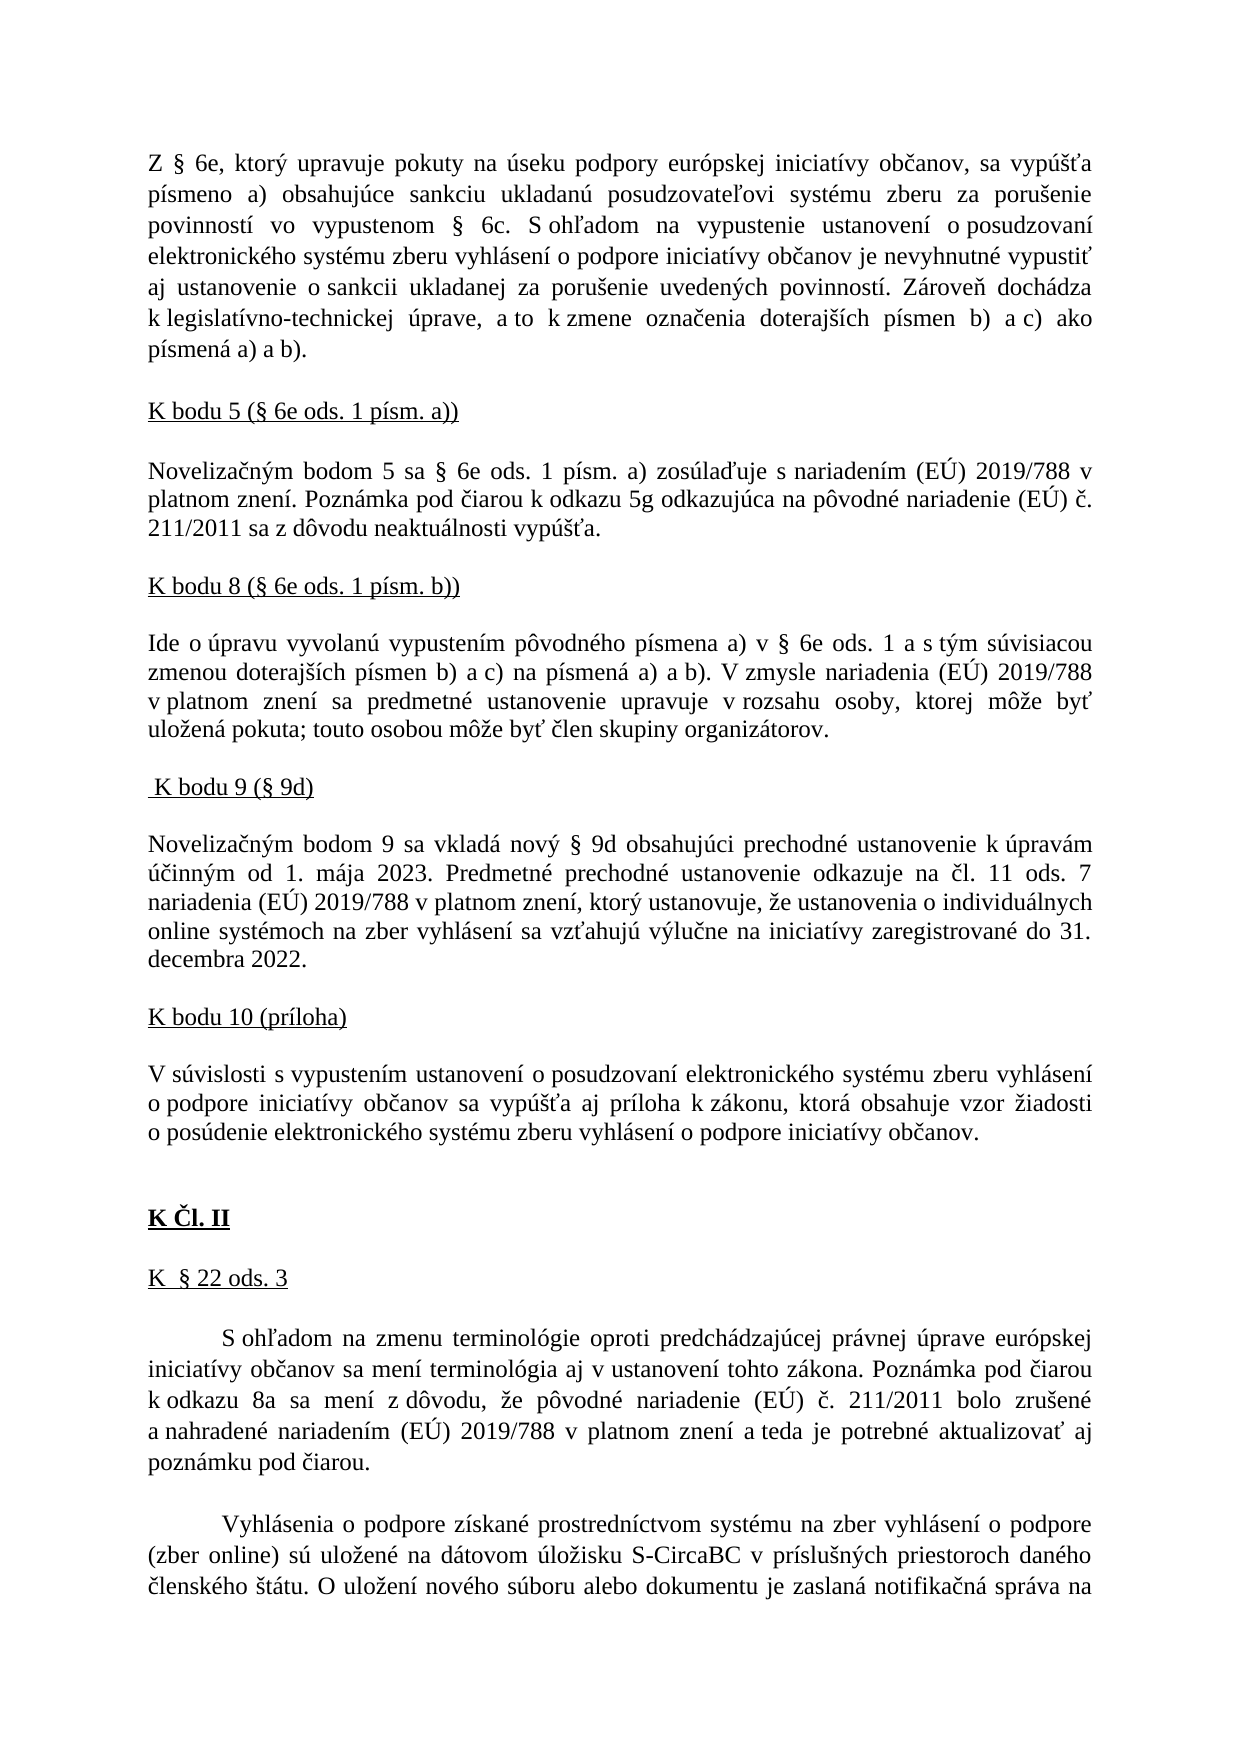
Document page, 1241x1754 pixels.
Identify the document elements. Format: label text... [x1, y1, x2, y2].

text Novelizačným bodom 9 sa vkladá nový § 9d obsahujúci prechodné ustanovenie k úpravám účinným od 1. mája 2023. Predmetné prechodné ustanovenie odkazuje na čl. 11 ods. 7 nariadenia (EÚ) 2019/788 v platnom znení, ktorý ustanovuje, že ustanovenia o individuálnych online systémoch na zber vyhlásení sa vzťahujú výlučne na iniciatívy zaregistrované do 31. decembra 2022. [148, 829, 1093, 973]
text K bodu 10 (príloha) [148, 1002, 1093, 1031]
text K § 22 ods. 3 [148, 1263, 1093, 1292]
text K bodu 9 (§ 9d) [148, 772, 1093, 801]
text V súvislosti s vypustením ustanovení o posudzovaní elektronického systému zberu vyhlásení o podpore iniciatívy občanov sa vypúšťa aj príloha k zákonu, ktorá obsahuje vzor žiadosti o posúdenie elektronického systému zberu vyhlásení o podpore iniciatívy občanov. [148, 1059, 1093, 1146]
text K Čl. II [148, 1203, 1093, 1232]
text Ide o úpravu vyvolanú vypustením pôvodného písmena a) v § 6e ods. 1 a s tým súvisiacou zmenou doterajších písmen b) a c) na písmená a) a b). V zmysle nariadenia (EÚ) 2019/788 v platnom znení sa predmetné ustanovenie upravuje v rozsahu osoby, ktorej môže byť uložená pokuta; touto osobou môže byť člen skupiny organizátorov. [148, 628, 1093, 743]
text K bodu 5 (§ 6e ods. 1 písm. a)) [148, 396, 1093, 425]
text Z § 6e, ktorý upravuje pokuty na úseku podpory európskej iniciatívy občanov, sa vypúšťa písmeno a) obsahujúce sankciu ukladanú posudzovateľovi systému zberu za porušenie povinností vo vypustenom § 6c. S ohľadom na vypustenie ustanovení o posudzovaní elektronického systému zberu vyhlásení o podpore iniciatívy občanov je nevyhnutné vypustiť aj ustanovenie o sankcii ukladanej za porušenie uvedených povinností. Zároveň dochádza k legislatívno-technickej úprave, a to k zmene označenia doterajších písmen b) a c) ako písmená a) a b). [148, 148, 1093, 363]
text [148, 1509, 1093, 1600]
text S ohľadom na zmenu terminológie oproti predchádzajúcej právnej úprave európskej iniciatívy občanov sa mení terminológia aj v ustanovení tohto zákona. Poznámka pod čiarou k odkazu 8a sa mení z dôvodu, že pôvodné nariadenie (EÚ) č. 211/2011 bolo zrušené a nahradené nariadením (EÚ) 2019/788 v platnom znení a teda je potrebné aktualizovať aj poznámku pod čiarou. [148, 1323, 1093, 1476]
text Novelizačným bodom 5 sa § 6e ods. 1 písm. a) zosúlaďuje s nariadením (EÚ) 2019/788 v platnom znení. Poznámka pod čiarou k odkazu 5g odkazujúca na pôvodné nariadenie (EÚ) č. 211/2011 sa z dôvodu neaktuálnosti vypúšťa. [148, 456, 1093, 542]
text K bodu 8 (§ 6e ods. 1 písm. b)) [148, 571, 1093, 599]
